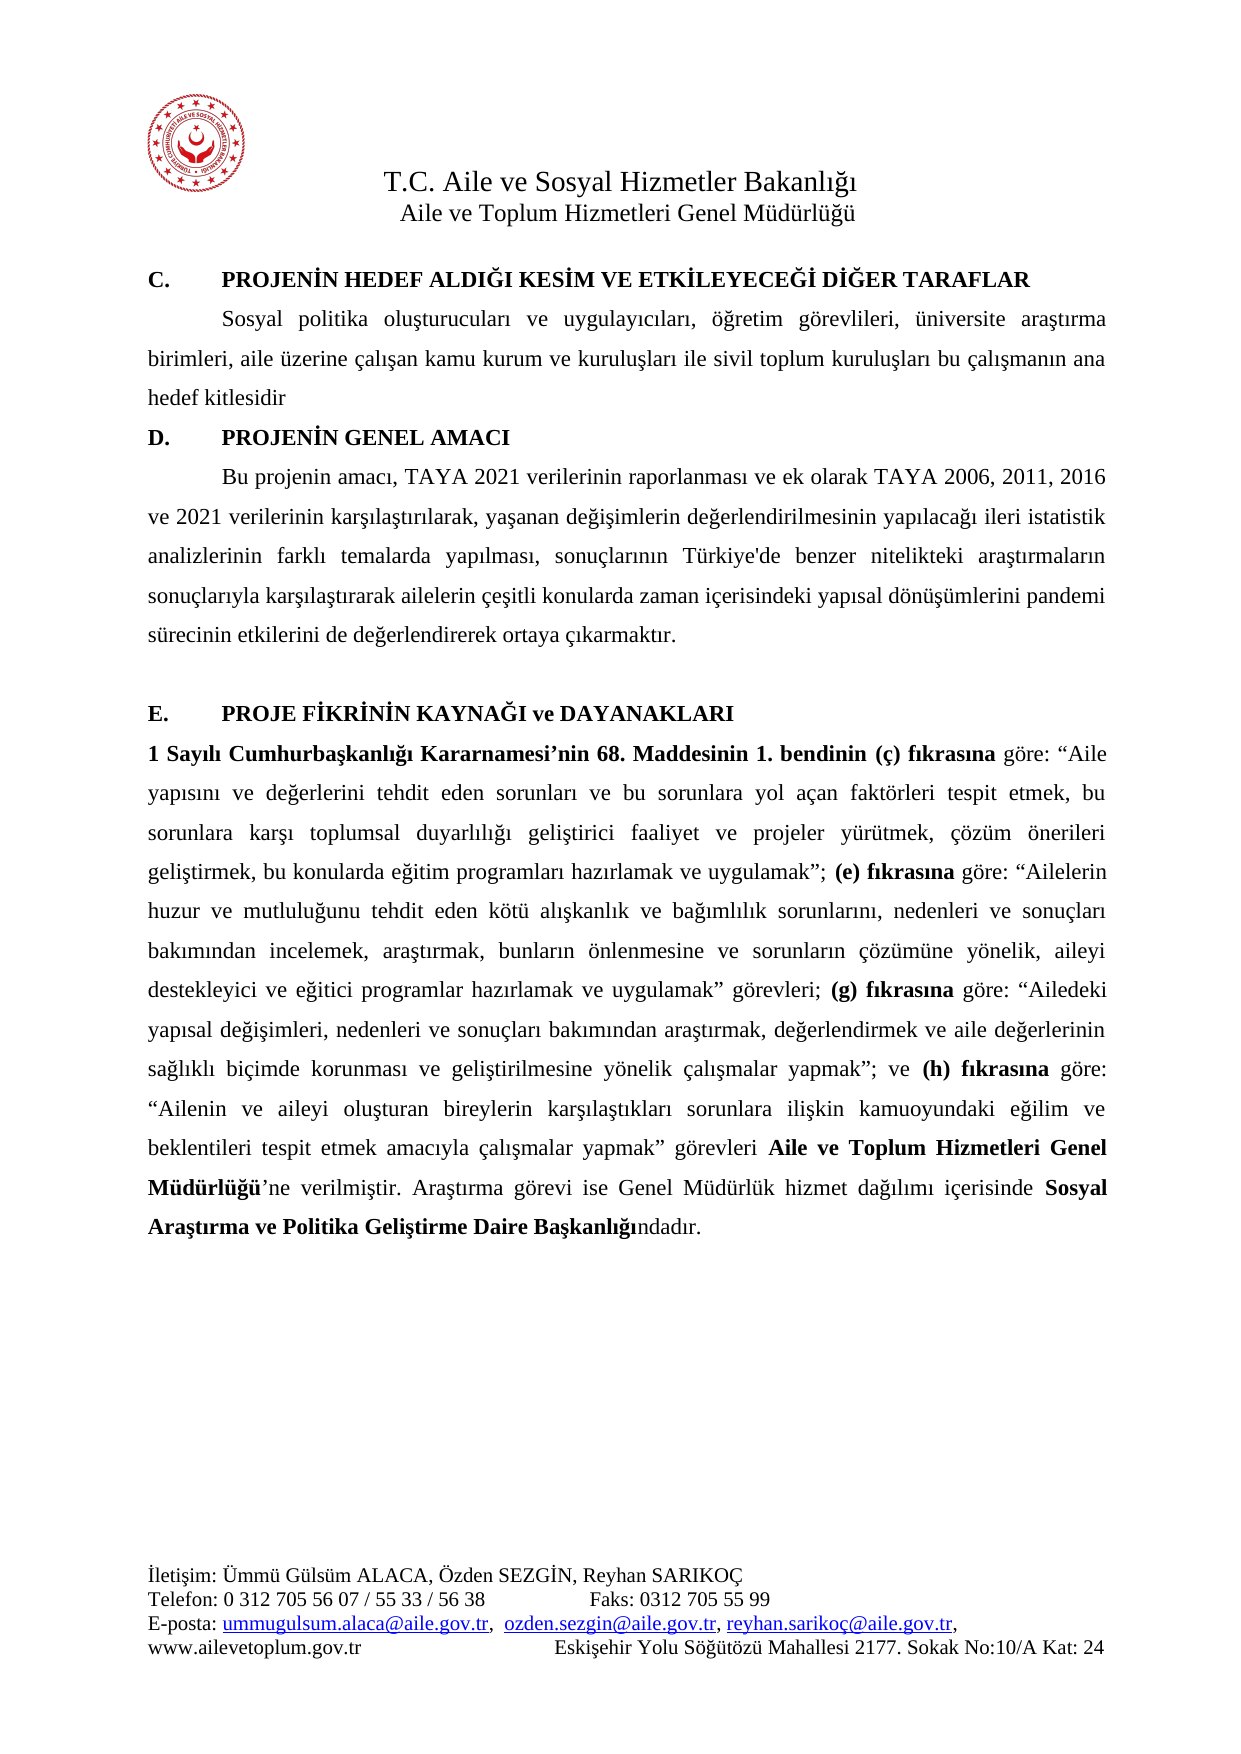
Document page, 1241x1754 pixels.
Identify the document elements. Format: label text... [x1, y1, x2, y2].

title 1 Sayılı Cumhurbaşkanlığı Kararnamesi’nin 68. Maddesinin 1. bendinin (ç) fıkrasına göre: “Aile yapısını ve değerlerini tehdit eden sorunları ve bu sorunlara yol açan faktörleri tespit etmek, bu sorunlara karşı toplumsal duyarlılığı geliştirici faaliyet ve projeler yürütmek, çözüm önerileri geliştirmek, bu konularda eğitim programları hazırlamak ve uygulamak”; (e) fıkrasına göre: “Ailelerin huzur ve mutluluğunu tehdit eden kötü alışkanlık ve bağımlılık sorunlarını, nedenleri ve sonuçları bakımından incelemek, araştırmak, bunların önlenmesine ve sorunların çözümüne yönelik, aileyi destekleyici ve eğitici programlar hazırlamak ve uygulamak” görevleri; (g) fıkrasına göre: “Ailedeki yapısal değişimleri, nedenleri ve sonuçları bakımından araştırmak, değerlendirmek ve aile değerlerinin sağlıklı biçimde korunması ve geliştirilmesine yönelik çalışmalar yapmak”; ve (h) fıkrasına göre: “Ailenin ve aileyi oluşturan bireylerin karşılaştıkları sorunlara ilişkin kamuoyundaki eğilim ve beklentileri tespit etmek amacıyla çalışmalar yapmak” görevleri Aile ve Toplum Hizmetleri Genel Müdürlüğü’ne verilmiştir. Araştırma görevi ise Genel Müdürlük hizmet dağılımı içerisinde Sosyal Araştırma ve Politika Geliştirme Daire Başkanlığındadır. [148, 739, 1107, 1240]
picture [147, 94, 245, 192]
title Sosyal politika oluşturucuları ve uygulayıcıları, öğretim görevlileri, üniversite araştırma birimleri, aile üzerine çalışan kamu kurum ve kuruluşları ile sivil toplum kuruluşları bu çalışmanın ana hedef kitlesidir [148, 305, 1107, 411]
list PROJE FİKRİNİN KAYNAĞI ve DAYANAKLARI [148, 700, 1107, 726]
list PROJENİN GENEL AMACI [148, 424, 1107, 450]
list PROJENİN HEDEF ALDIĞI KESİM VE ETKİLEYECEĞİ DİĞER TARAFLAR [148, 266, 1107, 292]
title Bu projenin amacı, TAYA 2021 verilerinin raporlanması ve ek olarak TAYA 2006, 2011, 2016 ve 2021 verilerinin karşılaştırılarak, yaşanan değişimlerin değerlendirilmesinin yapılacağı ileri istatistik analizlerinin farklı temalarda yapılması, sonuçlarının Türkiye'de benzer nitelikteki araştırmaların sonuçlarıyla karşılaştırarak ailelerin çeşitli konularda zaman içerisindeki yapısal dönüşümlerini pandemi sürecinin etkilerini de değerlendirerek ortaya çıkarmaktır. [148, 463, 1107, 647]
